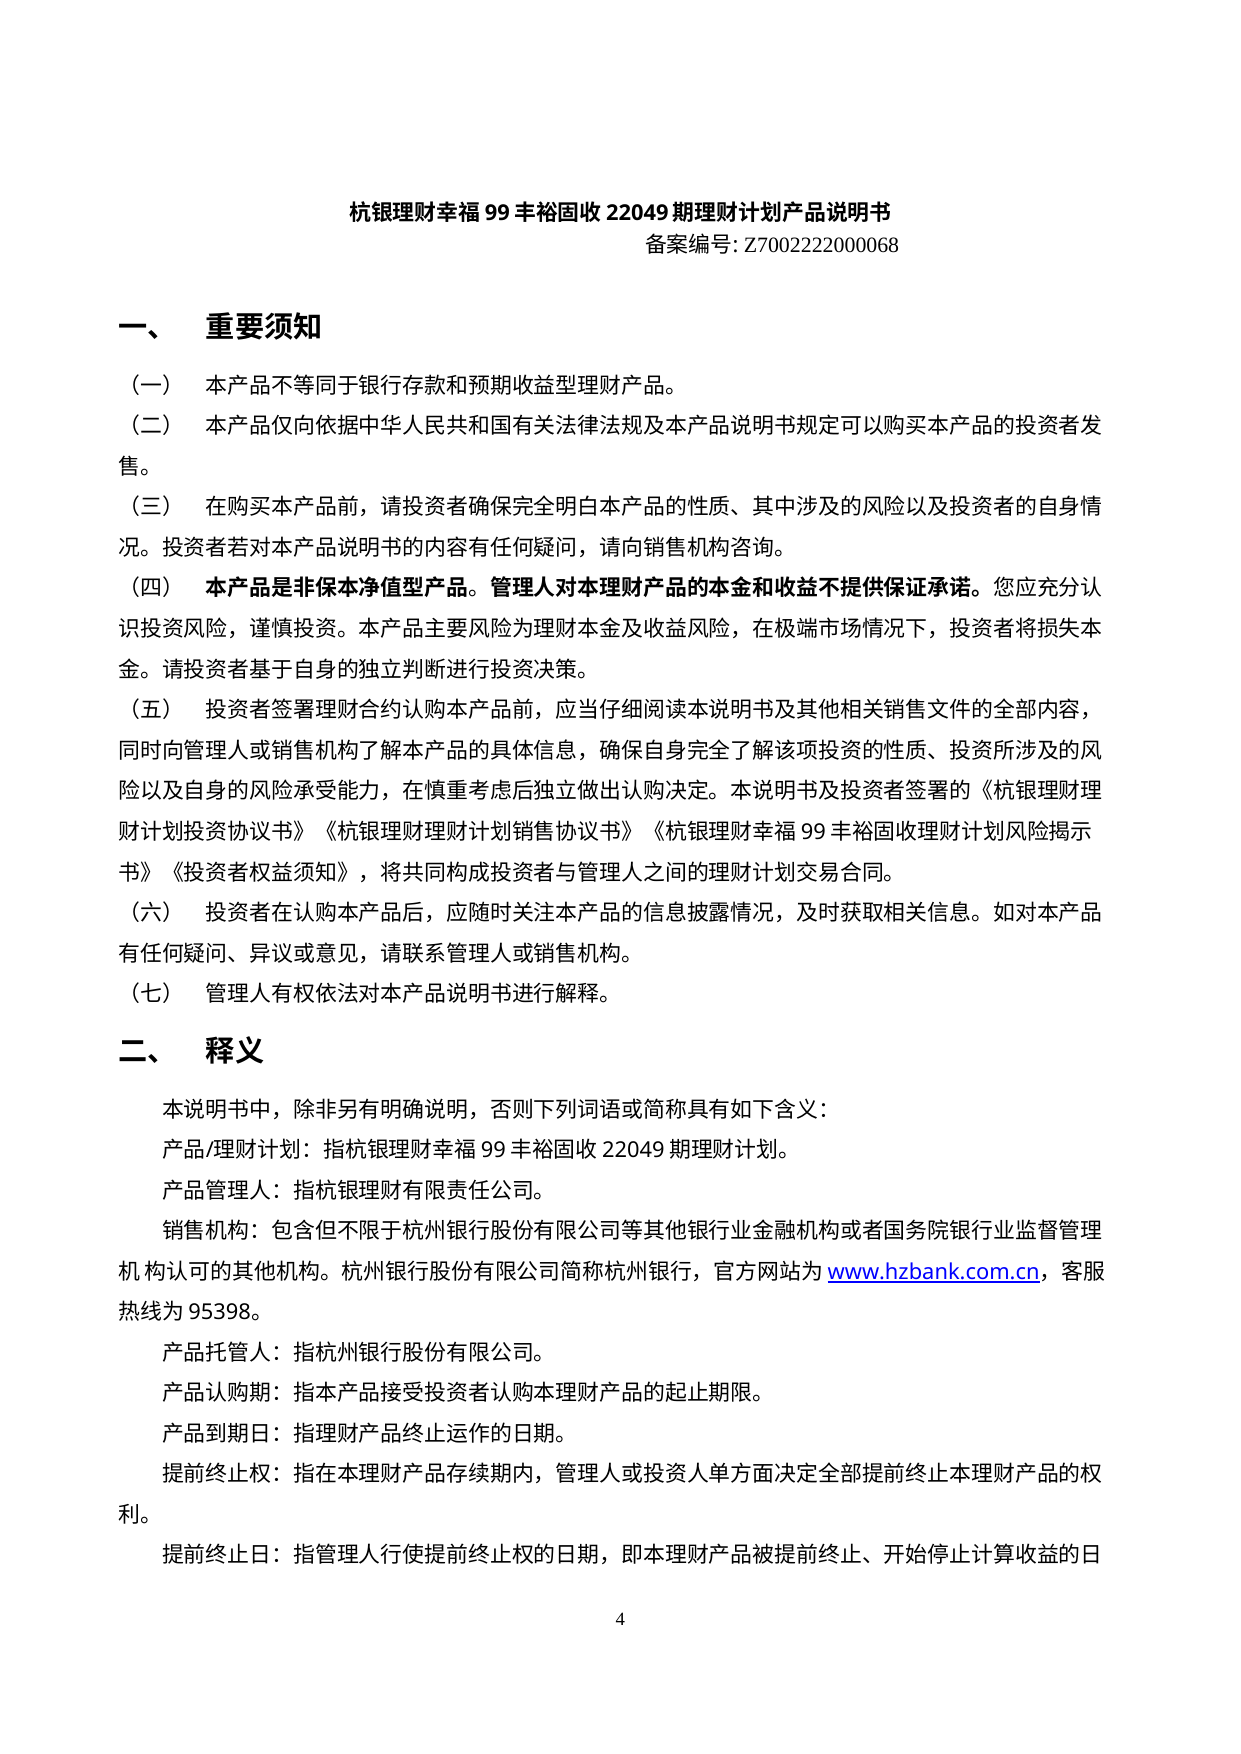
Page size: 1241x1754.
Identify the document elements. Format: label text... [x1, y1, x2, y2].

text 销售机构：包含但不限于杭州银行股份有限公司等其他银行业金融机构或者国务院银行业监督管理机 构认可的其他机构。杭州银行股份有限公司简称杭州银行，官方网站为www.hzbank.com.cn，客服热线为95398。 [118, 1213, 1122, 1327]
list 在购买本产品前，请投资者确保完全明白本产品的性质、其中涉及的风险以及投资者的自身情况。投资者若对本产品说明书的内容有任何疑问，请向销售机构咨询。 [118, 489, 1122, 562]
subtitle 释义 [118, 1016, 1122, 1081]
text 产品到期日：指理财产品终止运作的日期。 [118, 1415, 1122, 1448]
list 投资者在认购本产品后，应随时关注本产品的信息披露情况，及时获取相关信息。如对本产品有任何疑问、异议或意见，请联系管理人或销售机构。 [118, 894, 1122, 968]
list 本产品仅向依据中华人民共和国有关法律法规及本产品说明书规定可以购买本产品的投资者发售。 [118, 408, 1122, 481]
text 杭银理财幸福99丰裕固收22049期理财计划产品说明书 [118, 194, 1122, 227]
text 产品认购期：指本产品接受投资者认购本理财产品的起止期限。 [118, 1375, 1122, 1407]
text 产品管理人：指杭银理财有限责任公司。 [118, 1172, 1122, 1205]
text 产品/理财计划：指杭银理财幸福99丰裕固收22049期理财计划。 [118, 1132, 1122, 1164]
list 本产品是非保本净值型产品。管理人对本理财产品的本金和收益不提供保证承诺。您应充分认识投资风险，谨慎投资。本产品主要风险为理财本金及收益风险，在极端市场情况下，投资者将损失本金。请投资者基于自身的独立判断进行投资决策。 [118, 570, 1122, 684]
text 本说明书中，除非另有明确说明，否则下列词语或简称具有如下含义： [118, 1092, 1122, 1124]
list 本产品不等同于银行存款和预期收益型理财产品。 [118, 367, 1122, 400]
list 投资者签署理财合约认购本产品前，应当仔细阅读本说明书及其他相关销售文件的全部内容，同时向管理人或销售机构了解本产品的具体信息，确保自身完全了解该项投资的性质、投资所涉及的风险以及自身的风险承受能力，在慎重考虑后独立做出认购决定。本说明书及投资者签署的《杭银理财理财计划投资协议书》《杭银理财理财计划销售协议书》《杭银理财幸福99丰裕固收理财计划风险揭示书》《投资者权益须知》，将共同构成投资者与管理人之间的理财计划交易合同。 [118, 692, 1122, 887]
text 备案编号: Z7002222000068 [118, 227, 1078, 259]
text 产品托管人：指杭州银行股份有限公司。 [118, 1334, 1122, 1367]
list 管理人有权依法对本产品说明书进行解释。 [118, 976, 1122, 1008]
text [118, 1537, 1122, 1569]
subtitle 重要须知 [118, 292, 1122, 357]
text 提前终止权：指在本理财产品存续期内，管理人或投资人单方面决定全部提前终止本理财产品的权利。 [118, 1456, 1122, 1529]
